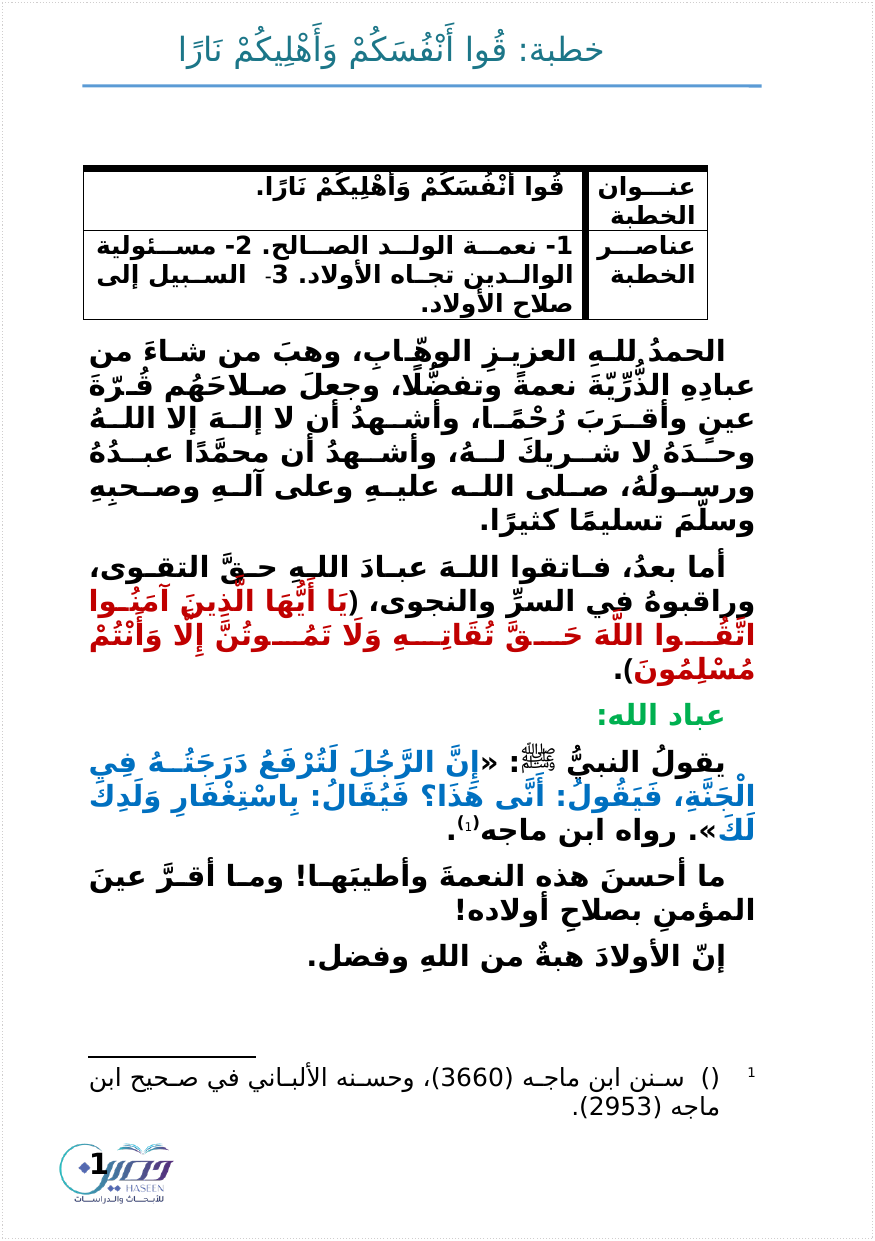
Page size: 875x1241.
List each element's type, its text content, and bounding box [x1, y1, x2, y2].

text أما بعدُ، فاتقوا اللهَ عبادَ اللهِ حقَّ التقوى، وراقبوهُ في السرِّ والنجوى، ﴿يَا أَيُّهَا الَّذِينَ آمَنُوا اتَّقُوا اللَّهَ حَقَّ تُقَاتِهِ وَلَا تَمُوتُنَّ إِلَّا وَأَنْتُمْ مُسْلِمُونَ﴾. [88, 550, 756, 686]
table_cell عناصر الخطبة [589, 231, 707, 318]
table_cell 1- نعمة الولد الصالح. 2- مسئولية الوالدين تجاه الأولاد. 3- السبيل إلى صلاح الأولاد. [84, 231, 582, 318]
picture [56, 1139, 176, 1206]
text الحمدُ للهِ العزيزِ الوهّابِ، وهبَ من شاءَ من عبادِهِ الذُّرِّيّةَ نعمةً وتفضُّلًا، وجعلَ صلاحَهُم قُرّةَ عينٍ وأقرَبَ رُحْمًا، وأشهدُ أن لا إلهَ إلا اللهُ وحدَهُ لا شريكَ لهُ، وأشهدُ أن محمَّدًا عبدُهُ ورسولُهُ، صلى الله عليهِ وعلى آلهِ وصحبِهِ وسلّمَ تسليمًا كثيرًا. [88, 334, 756, 538]
text عباد الله: [88, 698, 756, 732]
text ما أحسنَ هذه النعمةَ وأطيبَها! وما أقرَّ عينَ المؤمنِ بصلاحِ أولاده! [88, 859, 756, 927]
text يقولُ النبيُّ ﷺ: «إِنَّ الرَّجُلَ لَتُرْفَعُ دَرَجَتُهُ فِي الْجَنَّةِ، فَيَقُولُ: أَنَّى هَذَا؟ فَيُقَالُ: بِاسْتِغْفَارِ وَلَدِكَ لَكَ». رواه ابن ماجه(). [88, 745, 756, 847]
text إنّ الأولادَ هبةٌ من اللهِ وفضل. [88, 940, 756, 974]
table_header عنوان الخطبة [589, 172, 707, 230]
table_header قُوا ‌أَنْفُسَكُمْ ‌وَأَهْلِيكُمْ نَارًا. [84, 172, 582, 230]
